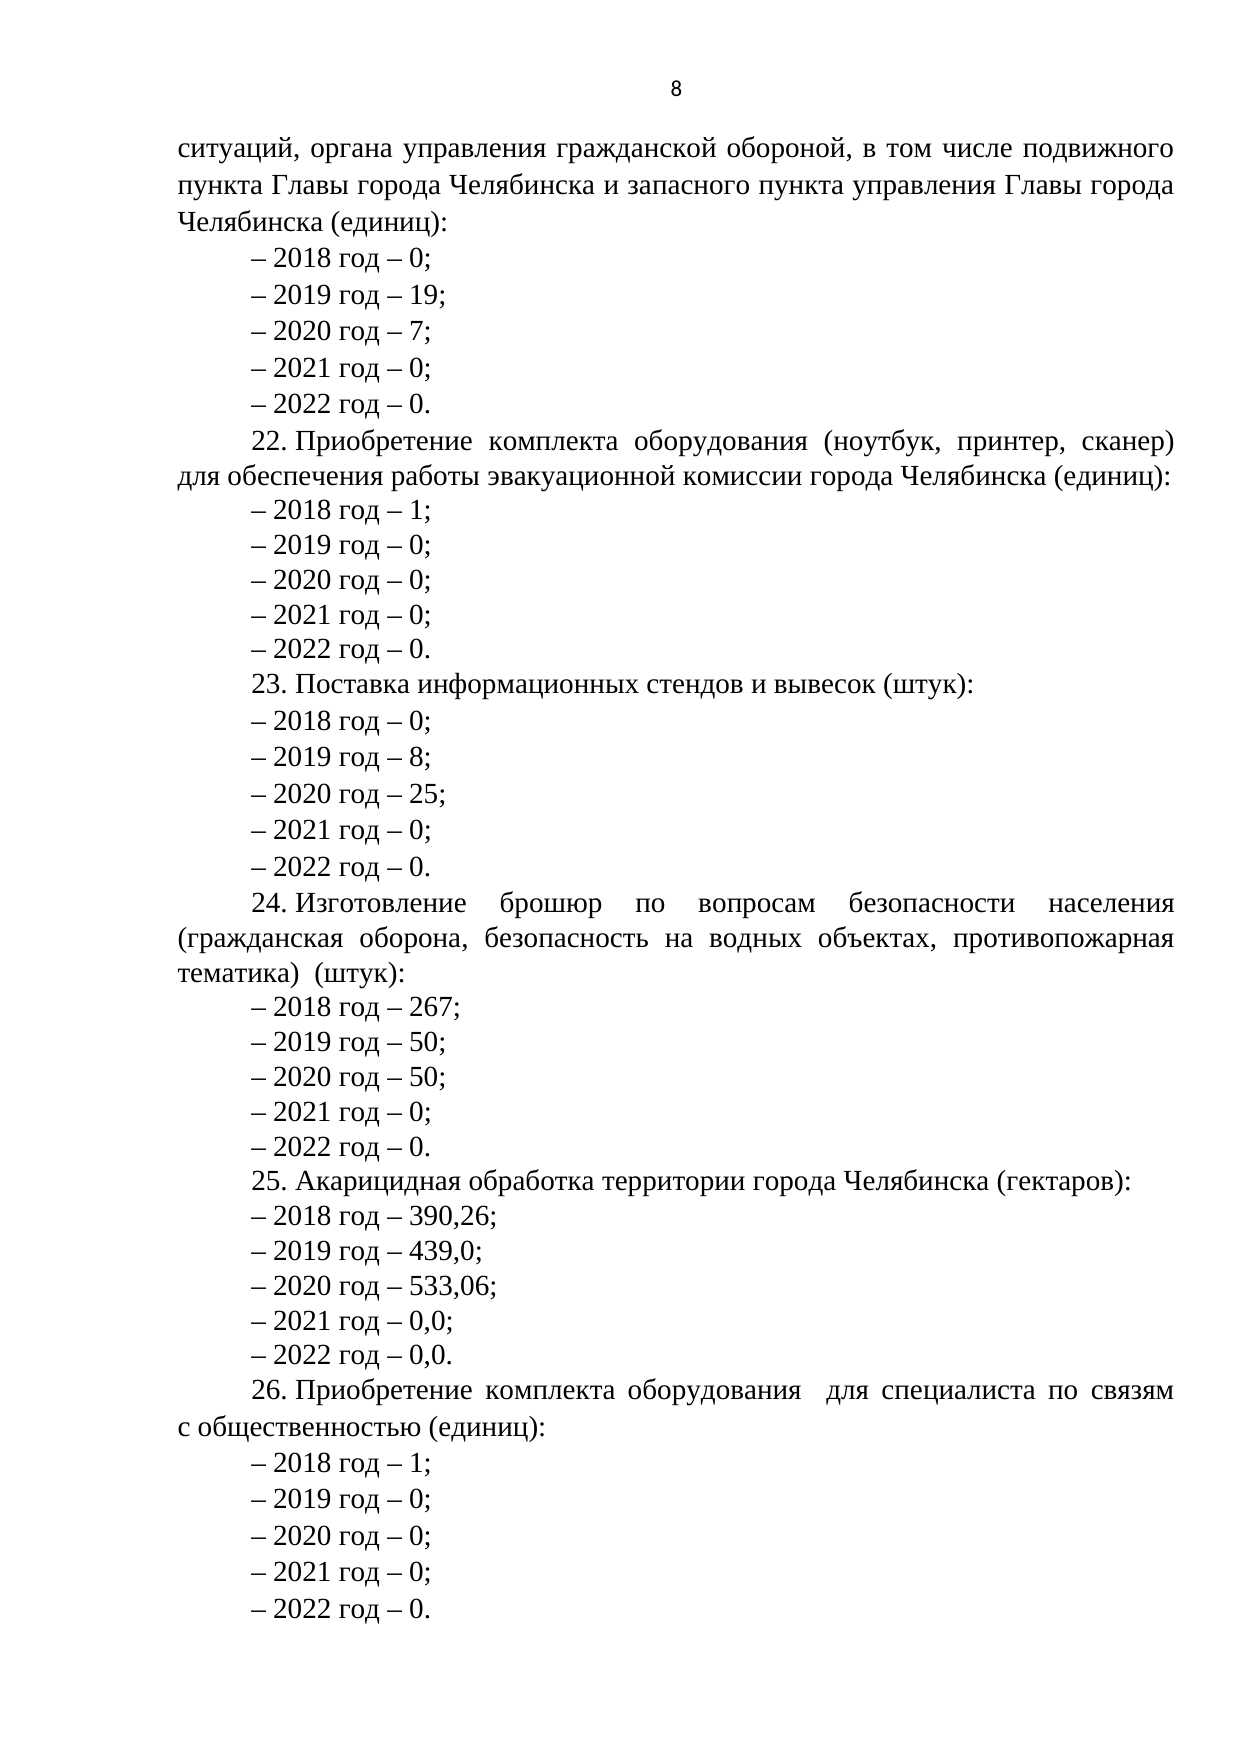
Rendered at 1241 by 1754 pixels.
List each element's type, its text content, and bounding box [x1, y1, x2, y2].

list – 2022 год – 0. [177, 849, 1175, 882]
list – 2021 год – 0; [177, 812, 1175, 846]
text – 2018 год – 0; [177, 241, 1175, 274]
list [177, 130, 1175, 237]
list 23. Поставка информационных стендов и вывесок (штук): [177, 666, 1175, 700]
list – 2020 год – 0; [177, 1518, 1175, 1552]
text – 2018 год – 390,26; [177, 1198, 1175, 1232]
list – 2020 год – 25; [177, 776, 1175, 809]
text 25. Акарицидная обработка территории города Челябинска (гектаров): [177, 1163, 1175, 1197]
list – 2021 год – 0; [177, 1554, 1175, 1588]
text – 2018 год – 267; [177, 989, 1175, 1023]
text – 2018 год – 1; [177, 1445, 1175, 1479]
list – 2020 год – 7; [177, 313, 1175, 347]
list – 2022 год – 0. [177, 632, 1175, 665]
text – 2018 год – 1; [177, 492, 1175, 526]
list – 2021 год – 0; [177, 597, 1175, 630]
text – 2019 год – 50; [177, 1024, 1175, 1058]
text 24. Изготовление брошюр по вопросам безопасности населения (гражданская оборона, безопасность на водных объектах, противопожарная тематика) (штук): [177, 885, 1175, 988]
text – 2020 год – 533,06; [177, 1268, 1175, 1301]
list 22. Приобретение комплекта оборудования (ноутбук, принтер, сканер) для обеспечения работы эвакуационной комиссии города Челябинска (единиц): [177, 423, 1175, 491]
text – 2022 год – 0,0. [177, 1337, 1175, 1371]
text – 2019 год – 0; [177, 527, 1175, 561]
text – 2019 год – 19; [177, 277, 1175, 311]
text – 2019 год – 439,0; [177, 1233, 1175, 1267]
text – 2019 год – 8; [177, 739, 1175, 773]
list – 2021 год – 0; [177, 350, 1175, 383]
list – 2022 год – 0. [177, 1591, 1175, 1624]
list – 2022 год – 0. [177, 386, 1175, 420]
text – 2020 год – 50; [177, 1059, 1175, 1093]
text – 2019 год – 0; [177, 1482, 1175, 1515]
text – 2021 год – 0,0; [177, 1303, 1175, 1336]
list – 2020 год – 0; [177, 562, 1175, 596]
text – 2022 год – 0. [177, 1129, 1175, 1162]
list 26. Приобретение комплекта оборудования для специалиста по связям с общественностью (единиц): [177, 1372, 1175, 1442]
text – 2021 год – 0; [177, 1094, 1175, 1127]
text – 2018 год – 0; [177, 703, 1175, 736]
